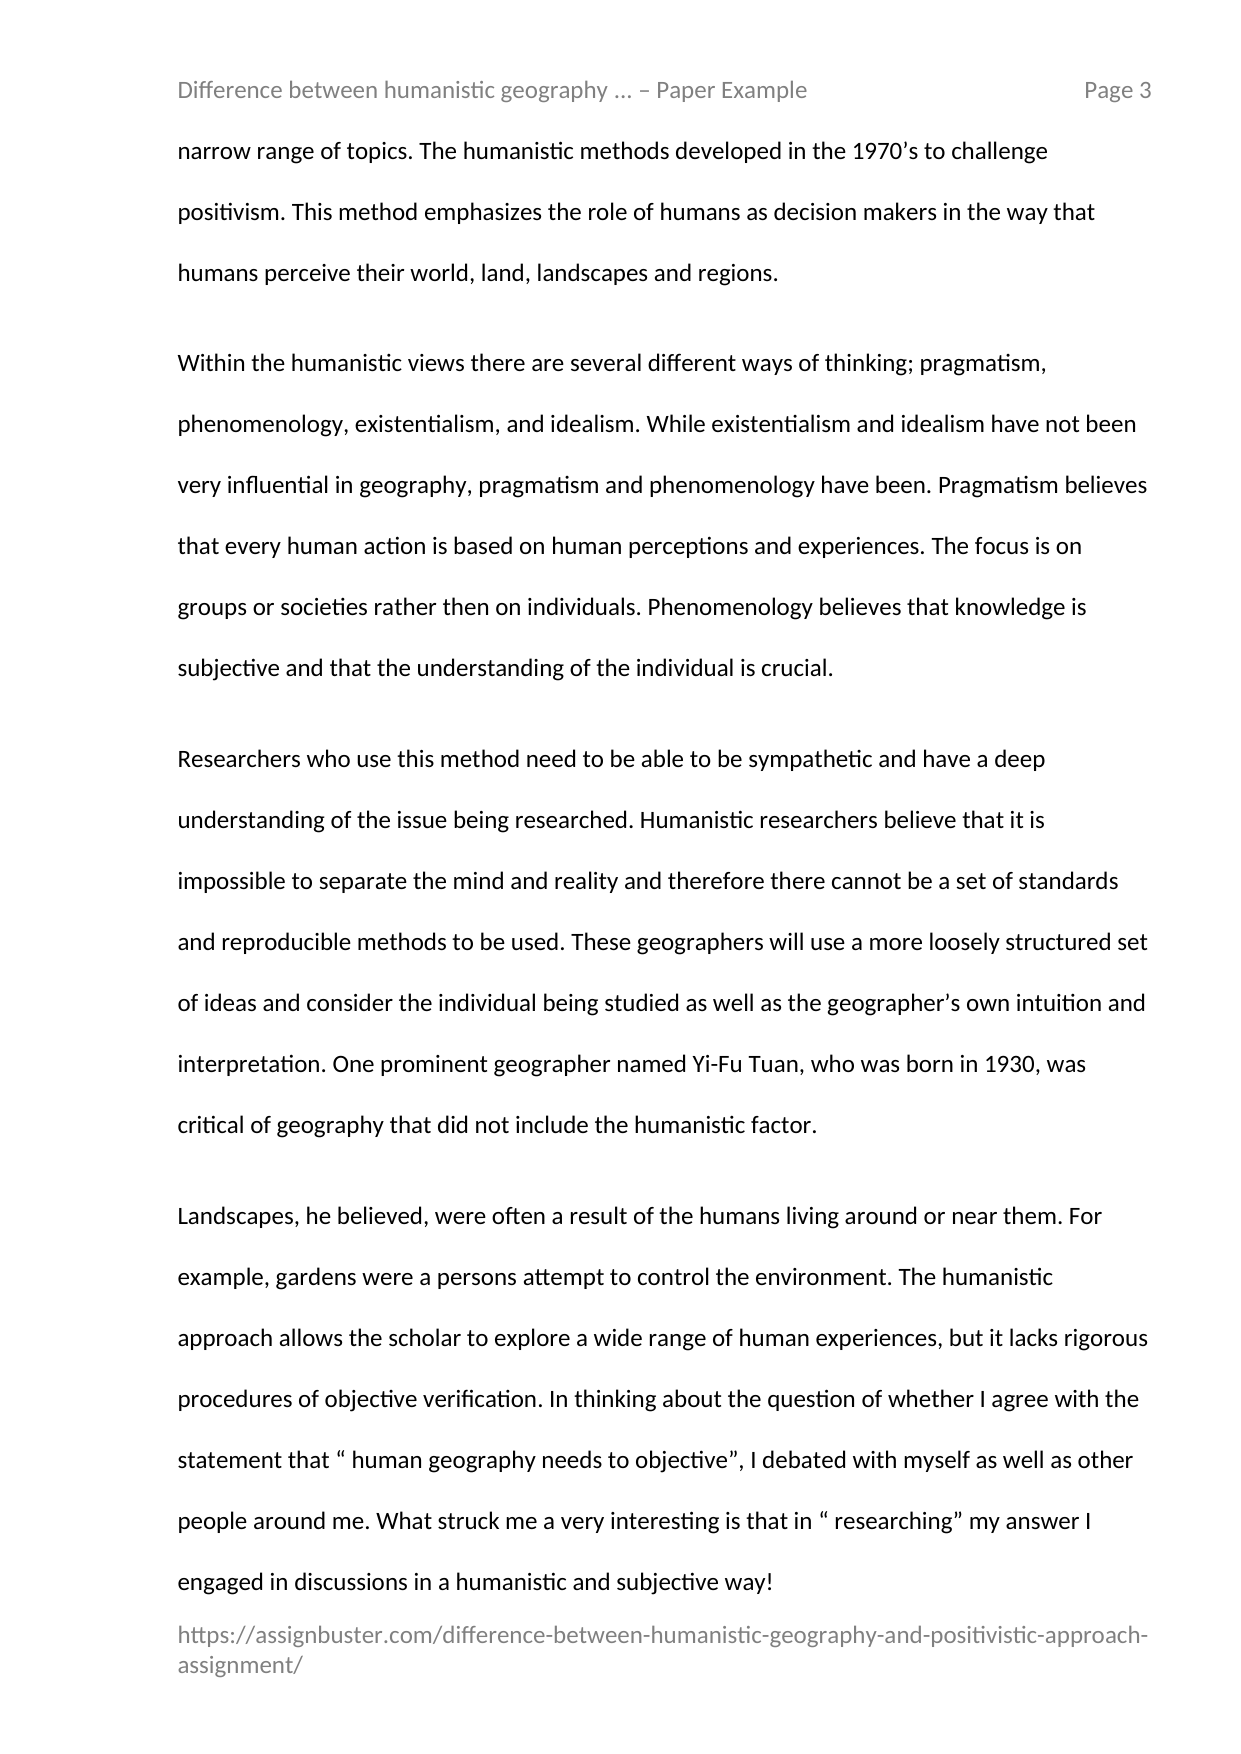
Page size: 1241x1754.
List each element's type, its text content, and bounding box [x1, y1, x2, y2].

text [177, 135, 1152, 287]
text Within the humanistic views there are several different ways of thinking; pragmatism, phenomenology, existentialism, and idealism. While existentialism and idealism have not been very influential in geography, pragmatism and phenomenology have been. Pragmatism believes that every human action is based on human perceptions and experiences. The focus is on groups or societies rather then on individuals. Phenomenology believes that knowledge is subjective and that the understanding of the individual is crucial. [177, 347, 1152, 683]
text Landscapes, he believed, were often a result of the humans living around or near them. For example, gardens were a persons attempt to control the environment. The humanistic approach allows the scholar to explore a wide range of human experiences, but it lacks rigorous procedures of objective verification. In thinking about the question of whether I agree with the statement that “ human geography needs to objective”, I debated with myself as well as other people around me. What struck me a very interesting is that in “ researching” my answer I engaged in discussions in a humanistic and subjective way! [177, 1200, 1152, 1597]
text Researchers who use this method need to be able to be sympathetic and have a deep understanding of the issue being researched. Humanistic researchers believe that it is impossible to separate the mind and reality and therefore there cannot be a set of standards and reproducible methods to be used. These geographers will use a more loosely structured set of ideas and consider the individual being studied as well as the geographer’s own intuition and interpretation. One prominent geographer named Yi-Fu Tuan, who was born in 1930, was critical of geography that did not include the humanistic factor. [177, 743, 1152, 1140]
